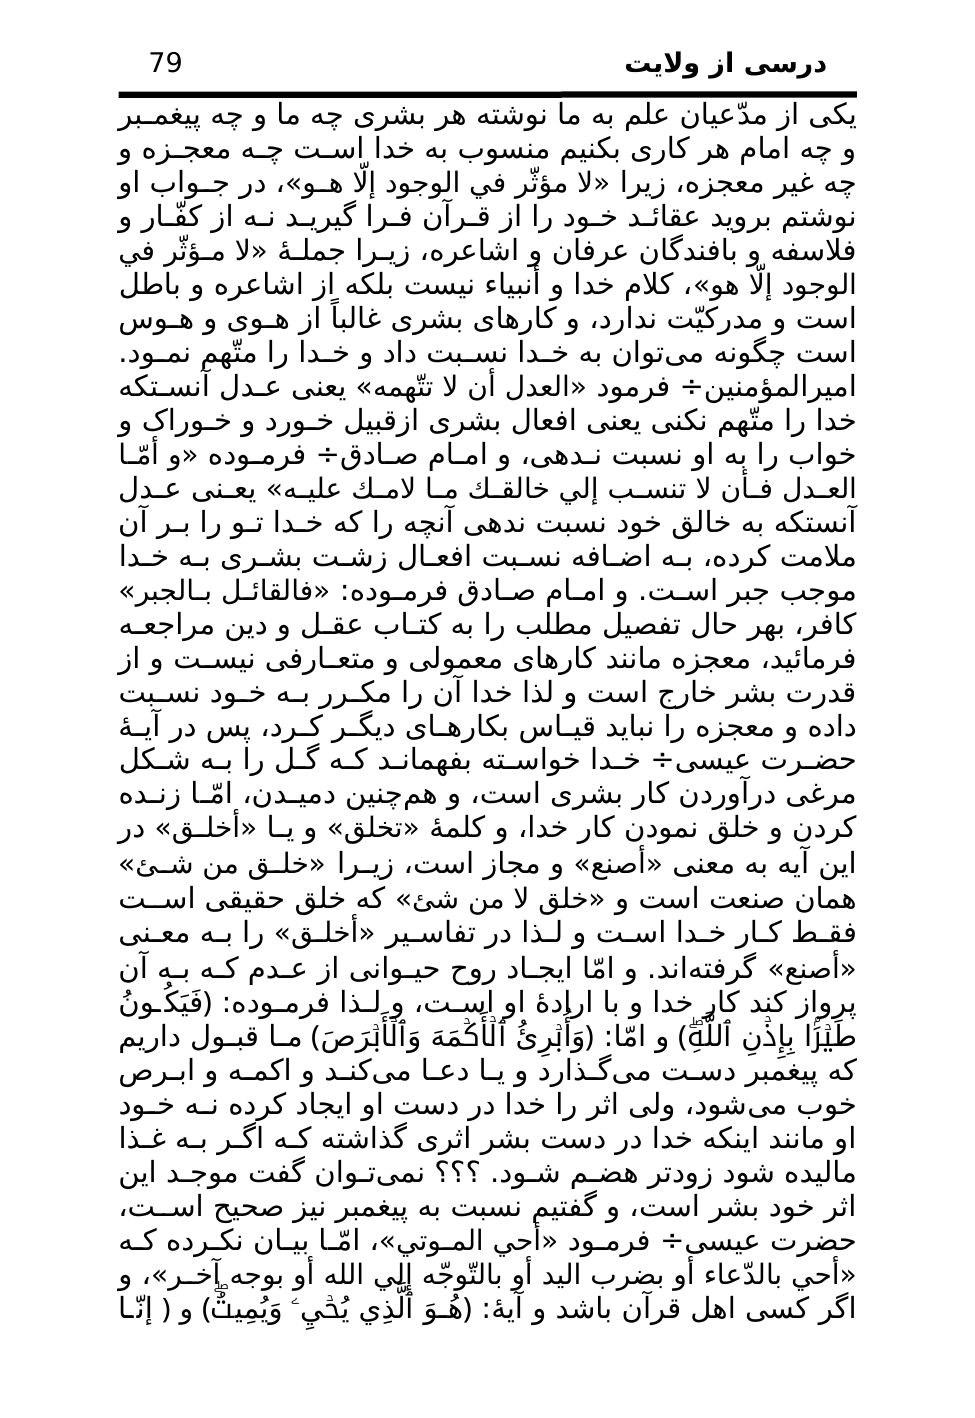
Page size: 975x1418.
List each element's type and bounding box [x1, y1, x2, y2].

text [118, 98, 857, 1325]
